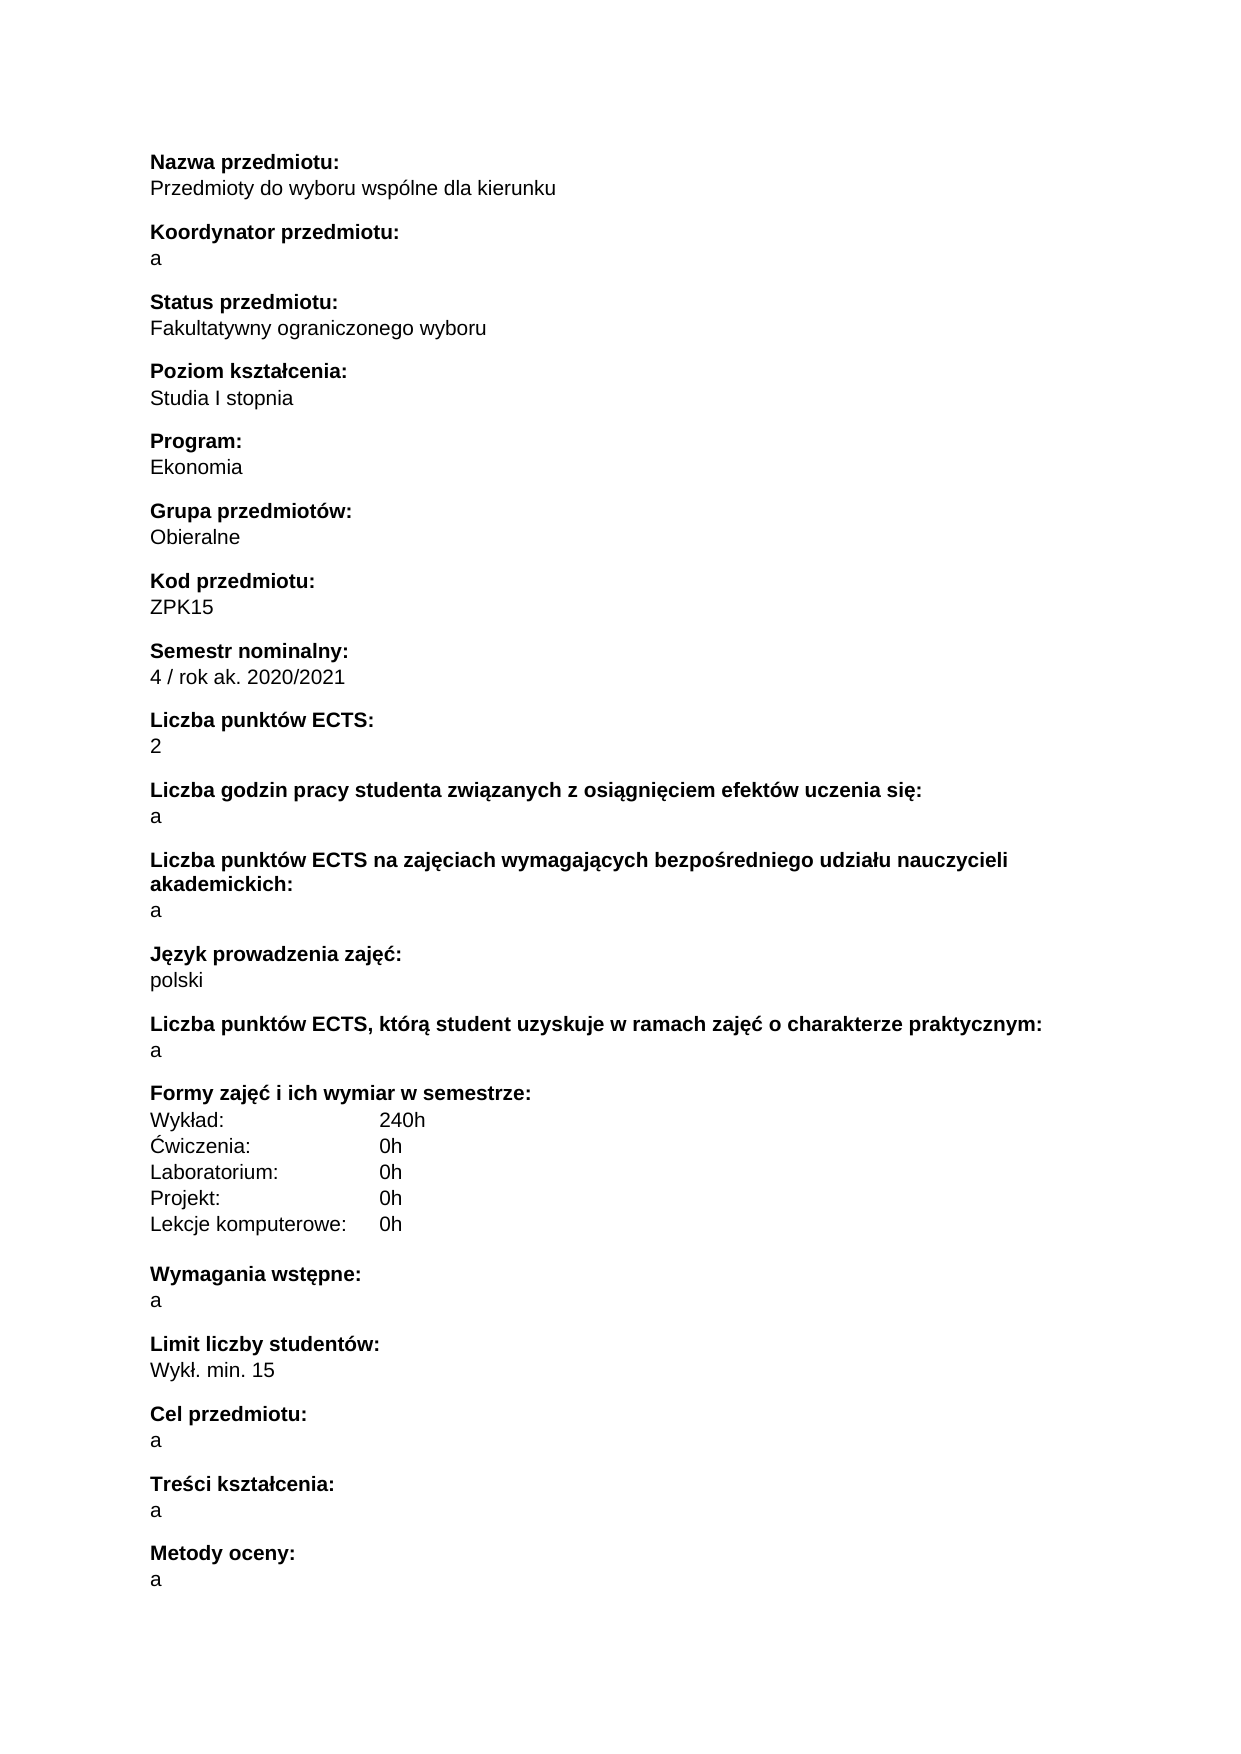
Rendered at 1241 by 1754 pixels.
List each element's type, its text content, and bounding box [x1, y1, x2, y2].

table_header 240h [369, 1108, 597, 1132]
text 2 [150, 734, 1090, 758]
text a [150, 1037, 1090, 1061]
text Przedmioty do wyboru wspólne dla kierunku [150, 176, 1090, 200]
table_cell 0h [369, 1184, 597, 1210]
text Liczba godzin pracy studenta związanych z osiągnięciem efektów uczenia się: [150, 778, 1090, 802]
text Formy zajęć i ich wymiar w semestrze: [150, 1081, 1090, 1105]
text Poziom kształcenia: [150, 359, 1090, 383]
text Kod przedmiotu: [150, 569, 1090, 593]
text Wykł. min. 15 [150, 1358, 1090, 1382]
text Obieralne [150, 525, 1090, 549]
text a [150, 804, 1090, 828]
text Koordynator przedmiotu: [150, 220, 1090, 244]
table_cell 0h [369, 1132, 597, 1158]
text Metody oceny: [150, 1541, 1090, 1565]
text Język prowadzenia zajęć: [150, 942, 1090, 966]
text a [150, 1567, 1090, 1591]
text Grupa przedmiotów: [150, 499, 1090, 523]
text Program: [150, 429, 1090, 453]
text a [150, 246, 1090, 270]
table_header Wykład: [140, 1108, 367, 1132]
text Treści kształcenia: [150, 1471, 1090, 1495]
text a [150, 1497, 1090, 1521]
text a [150, 898, 1090, 922]
text 4 / rok ak. 2020/2021 [150, 664, 1090, 688]
text Studia I stopnia [150, 385, 1090, 409]
text Ekonomia [150, 455, 1090, 479]
text Limit liczby studentów: [150, 1332, 1090, 1356]
text Liczba punktów ECTS na zajęciach wymagających bezpośredniego udziału nauczycieli akademickich: [150, 848, 1090, 896]
table_cell 0h [369, 1158, 597, 1184]
table_cell 0h [369, 1210, 597, 1236]
text Liczba punktów ECTS, którą student uzyskuje w ramach zajęć o charakterze praktycznym: [150, 1011, 1090, 1035]
text Cel przedmiotu: [150, 1402, 1090, 1426]
text Semestr nominalny: [150, 638, 1090, 662]
text ZPK15 [150, 595, 1090, 619]
text polski [150, 968, 1090, 992]
table_cell Ćwiczenia: [140, 1134, 367, 1158]
table_cell Projekt: [140, 1186, 367, 1210]
text Liczba punktów ECTS: [150, 708, 1090, 732]
text Nazwa przedmiotu: [150, 150, 1090, 174]
text Status przedmiotu: [150, 289, 1090, 313]
text a [150, 1288, 1090, 1312]
text Wymagania wstępne: [150, 1262, 1090, 1286]
table_cell Lekcje komputerowe: [140, 1212, 367, 1236]
text Fakultatywny ograniczonego wyboru [150, 316, 1090, 339]
table_cell Laboratorium: [140, 1160, 367, 1184]
text a [150, 1428, 1090, 1452]
